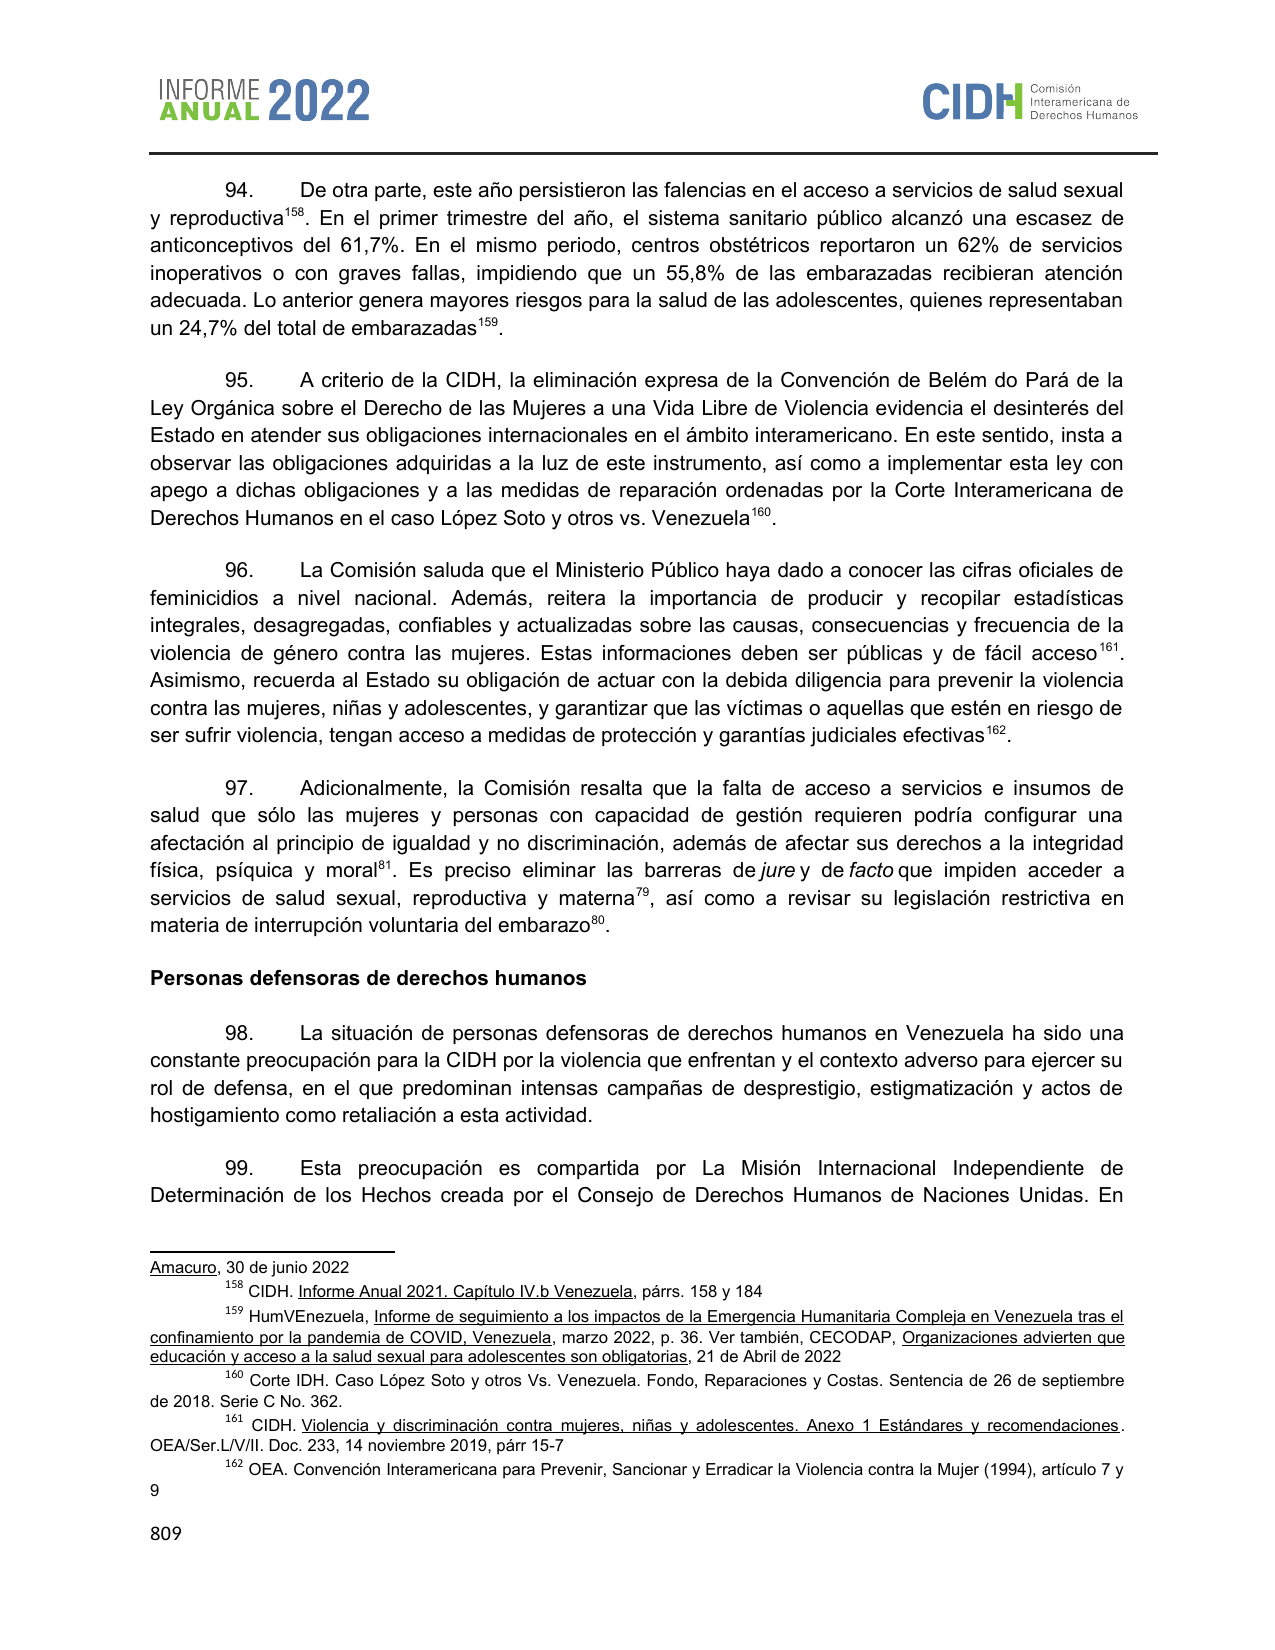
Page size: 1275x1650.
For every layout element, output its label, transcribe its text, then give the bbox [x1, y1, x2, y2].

list La Comisión saluda que el Ministerio Público haya dado a conocer las cifras oficiales de feminicidios a nivel nacional. Además, reitera la importancia de producir y recopilar estadísticas integrales, desagregadas, confiables y actualizadas sobre las causas, consecuencias y frecuencia de la violencia de género contra las mujeres. Estas informaciones deben ser públicas y de fácil acceso. Asimismo, recuerda al Estado su obligación de actuar con la debida diligencia para prevenir la violencia contra las mujeres, niñas y adolescentes, y garantizar que las víctimas o aquellas que estén en riesgo de ser sufrir violencia, tengan acceso a medidas de protección y garantías judiciales efectivas. [150, 558, 1125, 747]
list Adicionalmente, la Comisión resalta que la falta de acceso a servicios e insumos de salud que sólo las mujeres y personas con capacidad de gestión requieren podría configurar una afectación al principio de igualdad y no discriminación, además de afectar sus derechos a la integridad física, psíquica y moral81. Es preciso eliminar las barreras de jure y de facto que impiden acceder a servicios de salud sexual, reproductiva y materna79, así como a revisar su legislación restrictiva en materia de interrupción voluntaria del embarazo80. [150, 775, 1125, 937]
picture [150, 73, 374, 126]
list A criterio de la CIDH, la eliminación expresa de la Convención de Belém do Pará de la Ley Orgánica sobre el Derecho de las Mujeres a una Vida Libre de Violencia evidencia el desinterés del Estado en atender sus obligaciones internacionales en el ámbito interamericano. En este sentido, insta a observar las obligaciones adquiridas a la luz de este instrumento, así como a implementar esta ley con apego a dichas obligaciones y a las medidas de reparación ordenadas por la Corte Interamericana de Derechos Humanos en el caso López Soto y otros vs. Venezuela. [150, 368, 1125, 529]
text Personas defensoras de derechos humanos [150, 965, 1125, 989]
list La situación de personas defensoras de derechos humanos en Venezuela ha sido una constante preocupación para la CIDH por la violencia que enfrentan y el contexto adverso para ejercer su rol de defensa, en el que predominan intensas campañas de desprestigio, estigmatización y actos de hostigamiento como retaliación a esta actividad. [150, 1020, 1125, 1127]
picture [914, 73, 1158, 130]
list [150, 1155, 1125, 1207]
list De otra parte, este año persistieron las falencias en el acceso a servicios de salud sexual y reproductiva. En el primer trimestre del año, el sistema sanitario público alcanzó una escasez de anticonceptivos del 61,7%. En el mismo periodo, centros obstétricos reportaron un 62% de servicios inoperativos o con graves fallas, impidiendo que un 55,8% de las embarazadas recibieran atención adecuada. Lo anterior genera mayores riesgos para la salud de las adolescentes, quienes representaban un 24,7% del total de embarazadas. [150, 178, 1125, 339]
